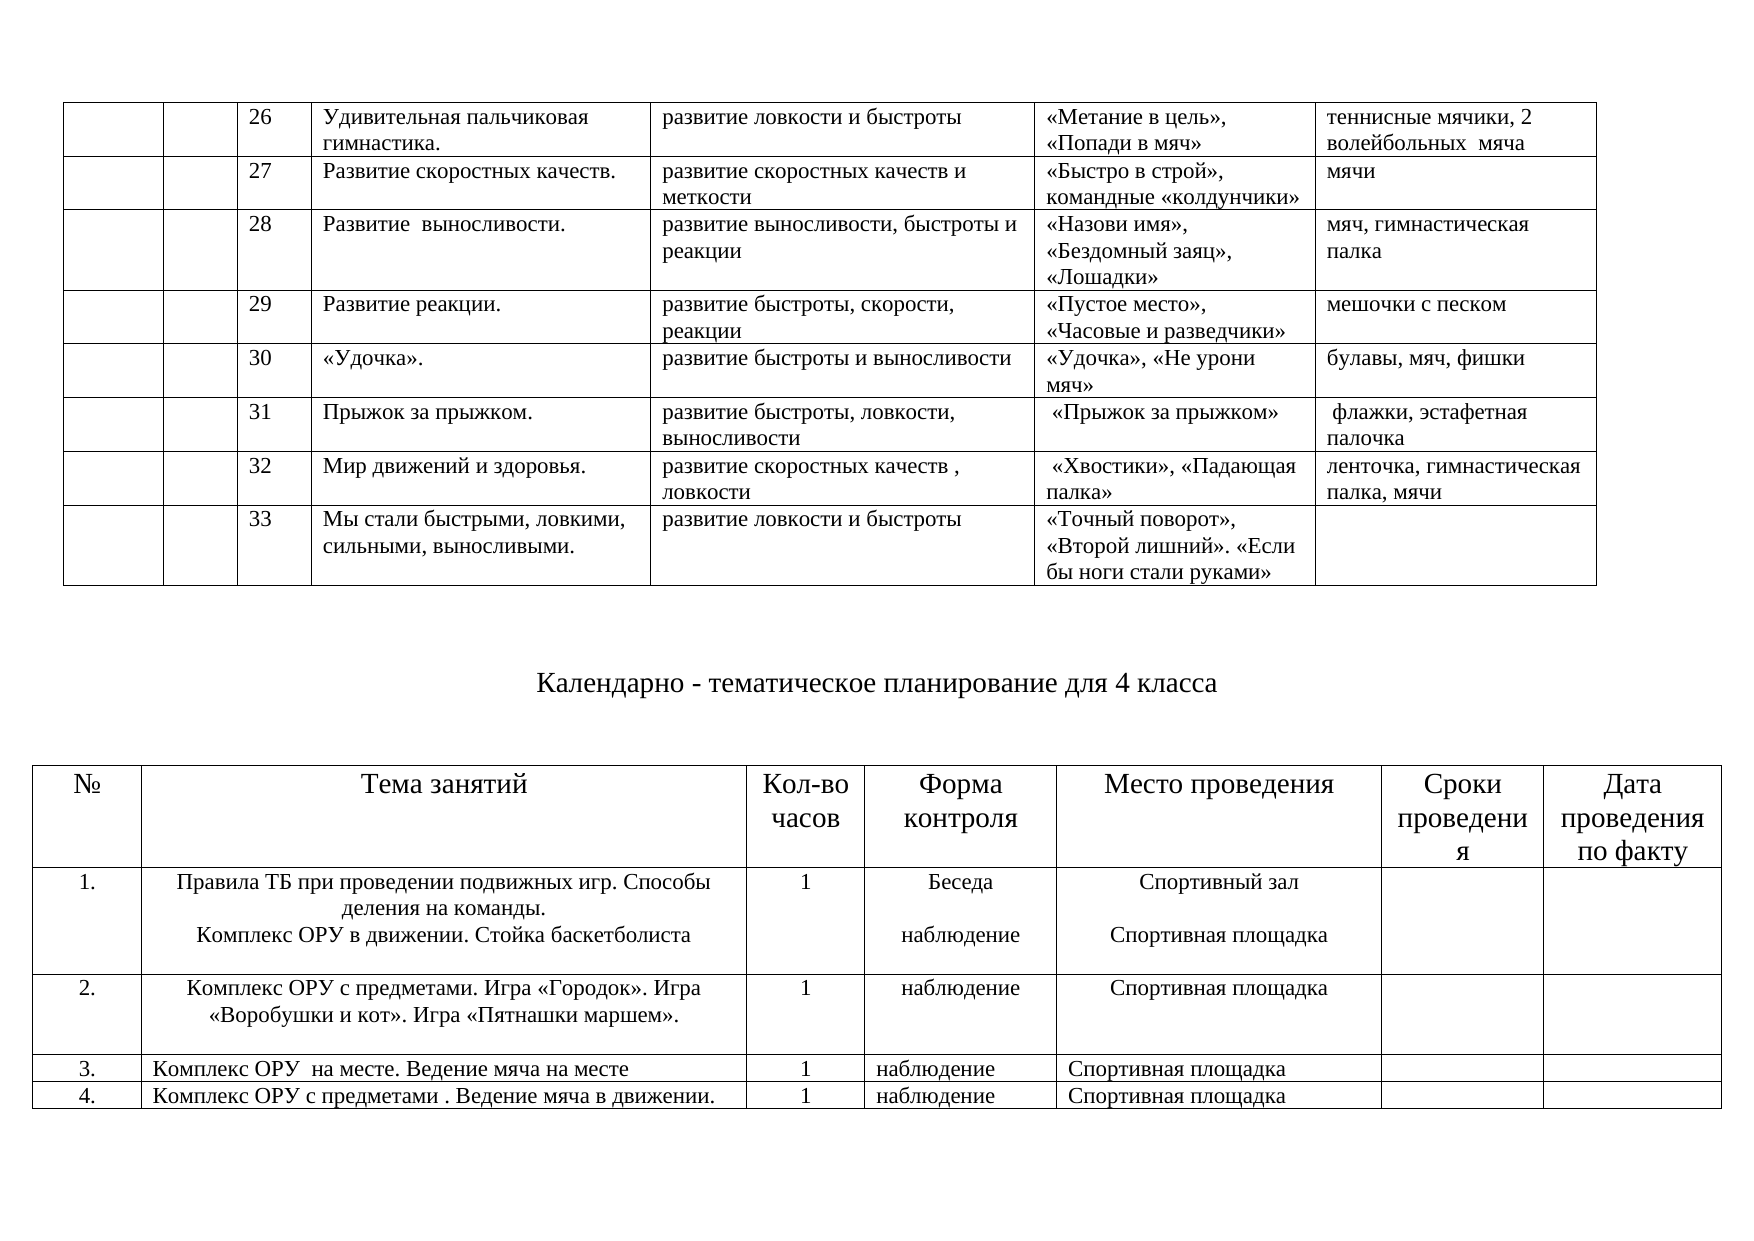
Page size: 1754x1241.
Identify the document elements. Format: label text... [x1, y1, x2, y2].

table_cell 31 [238, 398, 311, 451]
table_cell наблюдение [865, 1082, 1056, 1108]
table_cell 2. [33, 975, 141, 1053]
table_header Форма контроля [865, 766, 1056, 867]
table_cell 1 [747, 868, 864, 973]
table_cell развитие быстроты и выносливости [651, 344, 1034, 397]
table_cell Развитие реакции. [312, 291, 650, 343]
table_cell развитие скоростных качеств и меткости [651, 157, 1034, 209]
table_cell [1382, 1055, 1543, 1081]
table_cell [1544, 975, 1721, 1053]
table_cell «Пустое место», «Часовые и разведчики» [1035, 291, 1315, 343]
table_cell 27 [238, 157, 311, 209]
table_cell Спортивная площадка [1057, 1082, 1381, 1108]
table_cell [64, 210, 163, 289]
table_cell [164, 506, 237, 584]
table_cell 26 [238, 103, 311, 156]
table_cell [164, 210, 237, 289]
table_cell [1544, 1082, 1721, 1108]
table_cell мешочки с песком [1316, 291, 1596, 343]
table_header Место проведения [1057, 766, 1381, 867]
table_cell Мы стали быстрыми, ловкими, сильными, выносливыми. [312, 506, 650, 584]
table_cell [164, 103, 237, 156]
table_cell Развитие скоростных качеств. [312, 157, 650, 209]
table_cell [64, 344, 163, 397]
table_cell [1544, 1055, 1721, 1081]
table_cell Правила ТБ при проведении подвижных игр. Способы деления на команды. Комплекс ОРУ в движении. Стойка баскетболиста [142, 868, 746, 973]
table_cell [1544, 868, 1721, 973]
table_cell булавы, мяч, фишки [1316, 344, 1596, 397]
table_cell [64, 398, 163, 451]
table_cell «Метание в цель», «Попади в мяч» [1035, 103, 1315, 156]
table_cell «Удочка», «Не урони мяч» [1035, 344, 1315, 397]
text Календарно - тематическое планирование для 4 класса [75, 665, 1679, 698]
table_cell 28 [238, 210, 311, 289]
table_cell 29 [238, 291, 311, 343]
table_cell [64, 452, 163, 504]
table_cell флажки, эстафетная палочка [1316, 398, 1596, 451]
table_cell «Назови имя», «Бездомный заяц», «Лошадки» [1035, 210, 1315, 289]
table_cell «Удочка». [312, 344, 650, 397]
table_header № [33, 766, 141, 867]
table_cell наблюдение [865, 1055, 1056, 1081]
table_cell развитие выносливости, быстроты и реакции [651, 210, 1034, 289]
table_cell наблюдение [865, 975, 1056, 1053]
table_cell [164, 344, 237, 397]
table_cell Спортивная площадка [1057, 1055, 1381, 1081]
table_cell 3. [33, 1055, 141, 1081]
table_cell Мир движений и здоровья. [312, 452, 650, 504]
table_cell развитие ловкости и быстроты [651, 506, 1034, 584]
table_cell [1382, 1082, 1543, 1108]
table_cell развитие скоростных качеств , ловкости [651, 452, 1034, 504]
table_cell [64, 291, 163, 343]
table_cell [64, 157, 163, 209]
table_cell Комплекс ОРУ с предметами. Игра «Городок». Игра «Воробушки и кот». Игра «Пятнашки маршем». [142, 975, 746, 1053]
table_cell 1. [33, 868, 141, 973]
table_header Дата проведения по факту [1544, 766, 1721, 867]
table_cell 1 [747, 975, 864, 1053]
table_cell развитие быстроты, ловкости, выносливости [651, 398, 1034, 451]
table_cell мяч, гимнастическая палка [1316, 210, 1596, 289]
table_cell теннисные мячики, 2 волейбольных мяча [1316, 103, 1596, 156]
table_cell [164, 291, 237, 343]
table_cell «Точный поворот», «Второй лишний». «Если бы ноги стали руками» [1035, 506, 1315, 584]
table_cell Беседа наблюдение [865, 868, 1056, 973]
table_cell Спортивная площадка [1057, 975, 1381, 1053]
table_cell «Хвостики», «Падающая палка» [1035, 452, 1315, 504]
table_cell [1382, 868, 1543, 973]
table_cell ленточка, гимнастическая палка, мячи [1316, 452, 1596, 504]
table_cell мячи [1316, 157, 1596, 209]
table_cell Спортивный зал Спортивная площадка [1057, 868, 1381, 973]
table_cell «Быстро в строй», командные «колдунчики» [1035, 157, 1315, 209]
table_cell [1316, 506, 1596, 584]
table_header Кол-во часов [747, 766, 864, 867]
table_cell 30 [238, 344, 311, 397]
table_cell Комплекс ОРУ на месте. Ведение мяча на месте [142, 1055, 746, 1081]
table_cell Развитие выносливости. [312, 210, 650, 289]
table_cell [64, 506, 163, 584]
table_cell 32 [238, 452, 311, 504]
table_cell 1 [747, 1082, 864, 1108]
table_cell 33 [238, 506, 311, 584]
table_cell «Прыжок за прыжком» [1035, 398, 1315, 451]
table_cell [64, 103, 163, 156]
table_cell развитие быстроты, скорости, реакции [651, 291, 1034, 343]
table_header Сроки проведения [1382, 766, 1543, 867]
table_header Тема занятий [142, 766, 746, 867]
table_cell развитие ловкости и быстроты [651, 103, 1034, 156]
table_cell Прыжок за прыжком. [312, 398, 650, 451]
table_cell 1 [747, 1055, 864, 1081]
table_cell 4. [33, 1082, 141, 1108]
table_cell [164, 157, 237, 209]
table_cell Удивительная пальчиковая гимнастика. [312, 103, 650, 156]
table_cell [142, 1082, 746, 1108]
table_cell [164, 398, 237, 451]
table_cell [1382, 975, 1543, 1053]
table_cell [164, 452, 237, 504]
